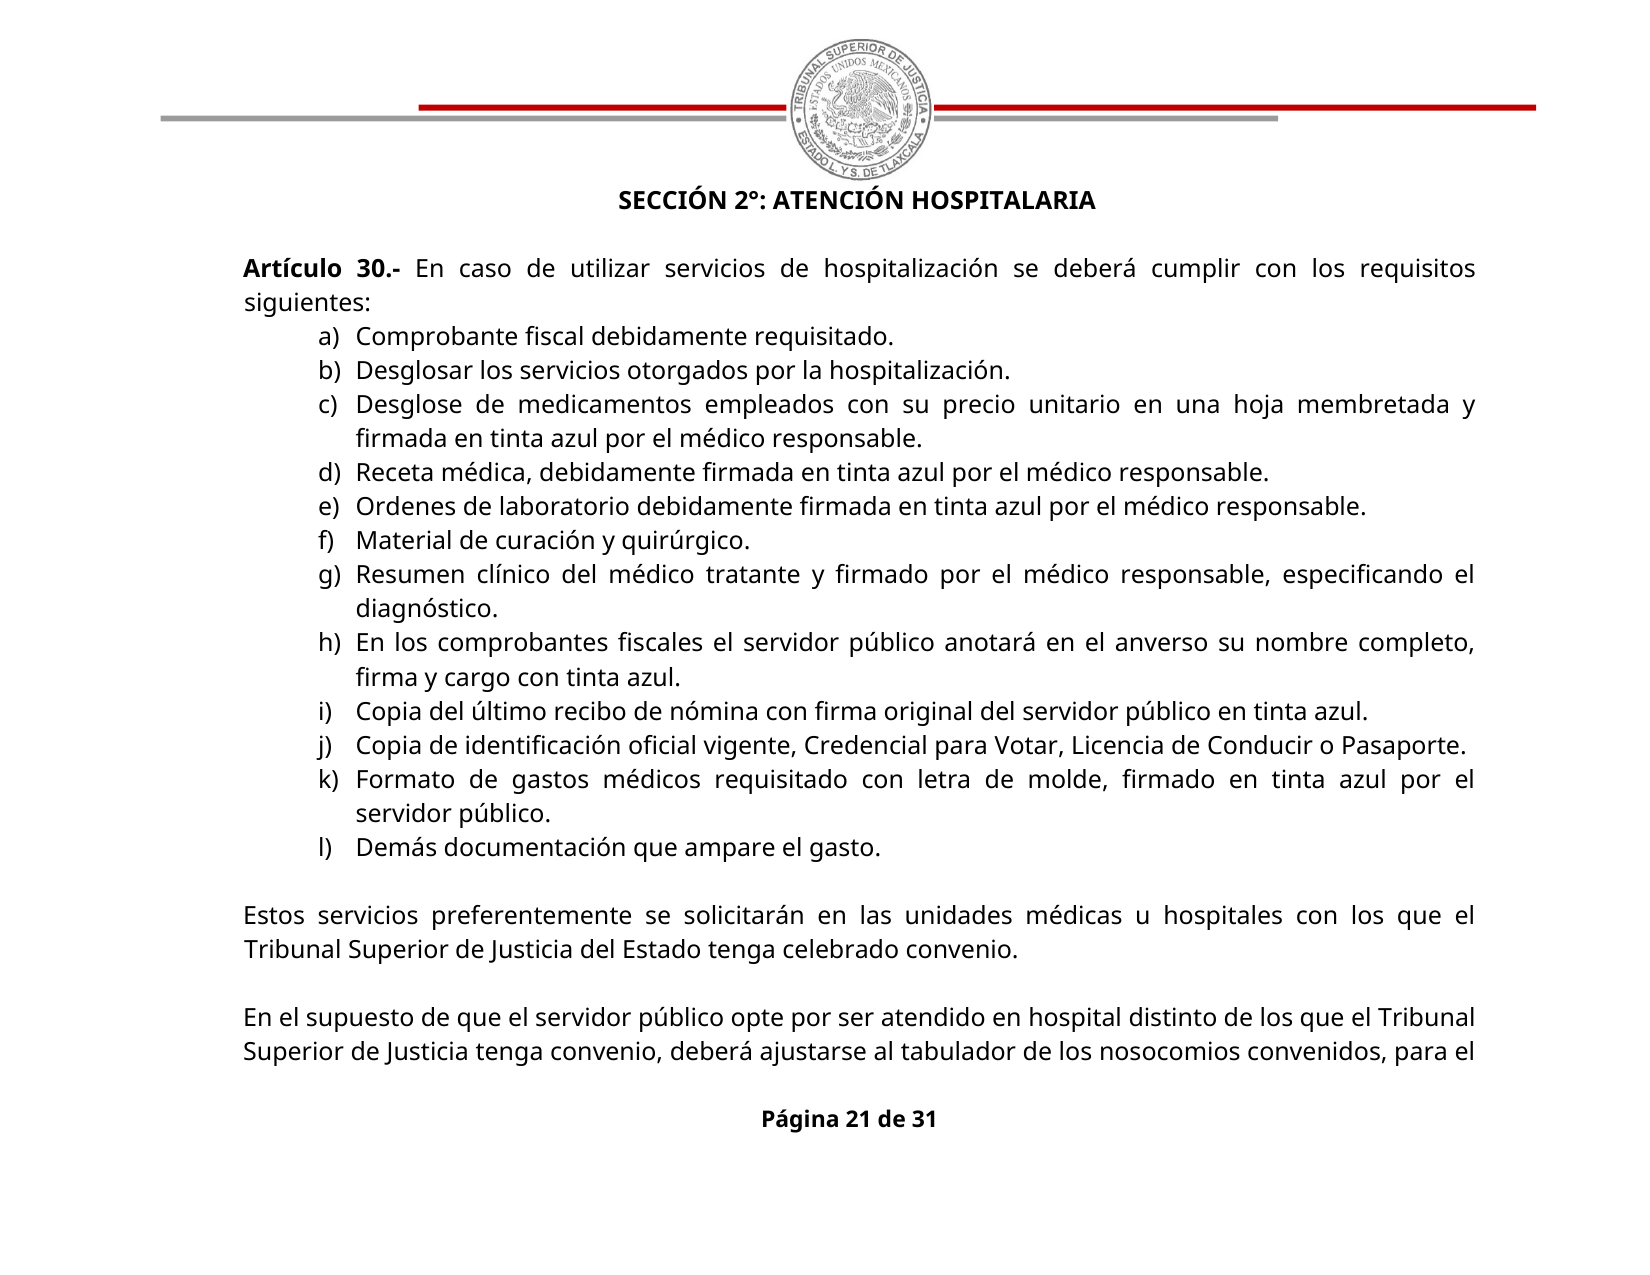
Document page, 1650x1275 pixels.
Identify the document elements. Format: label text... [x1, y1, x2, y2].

list Resumen clínico del médico tratante y firmado por el médico responsable, especificando el diagnóstico. [318, 557, 1477, 625]
list Desglosar los servicios otorgados por la hospitalización. [318, 353, 1477, 387]
text SECCIÓN 2°: ATENCIÓN HOSPITALARIA [243, 182, 1477, 216]
list Formato de gastos médicos requisitado con letra de molde, firmado en tinta azul por el servidor público. [318, 761, 1477, 829]
list Copia de identificación oficial vigente, Credencial para Votar, Licencia de Conducir o Pasaporte. [318, 727, 1477, 761]
list Material de curación y quirúrgico. [318, 523, 1477, 557]
text Estos servicios preferentemente se solicitarán en las unidades médicas u hospitales con los que el Tribunal Superior de Justicia del Estado tenga celebrado convenio. [243, 898, 1477, 966]
text Artículo 30.- En caso de utilizar servicios de hospitalización se deberá cumplir con los requisitos siguientes: [243, 250, 1477, 318]
list Copia del último recibo de nómina con firma original del servidor público en tinta azul. [318, 693, 1477, 727]
list En los comprobantes fiscales el servidor público anotará en el anverso su nombre completo, firma y cargo con tinta azul. [318, 625, 1477, 693]
list Receta médica, debidamente firmada en tinta azul por el médico responsable. [318, 455, 1477, 489]
list Ordenes de laboratorio debidamente firmada en tinta azul por el médico responsable. [318, 489, 1477, 523]
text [243, 1000, 1477, 1068]
list Demás documentación que ampare el gasto. [318, 829, 1477, 863]
list Comprobante fiscal debidamente requisitado. [318, 318, 1477, 353]
list Desglose de medicamentos empleados con su precio unitario en una hoja membretada y firmada en tinta azul por el médico responsable. [318, 387, 1477, 455]
